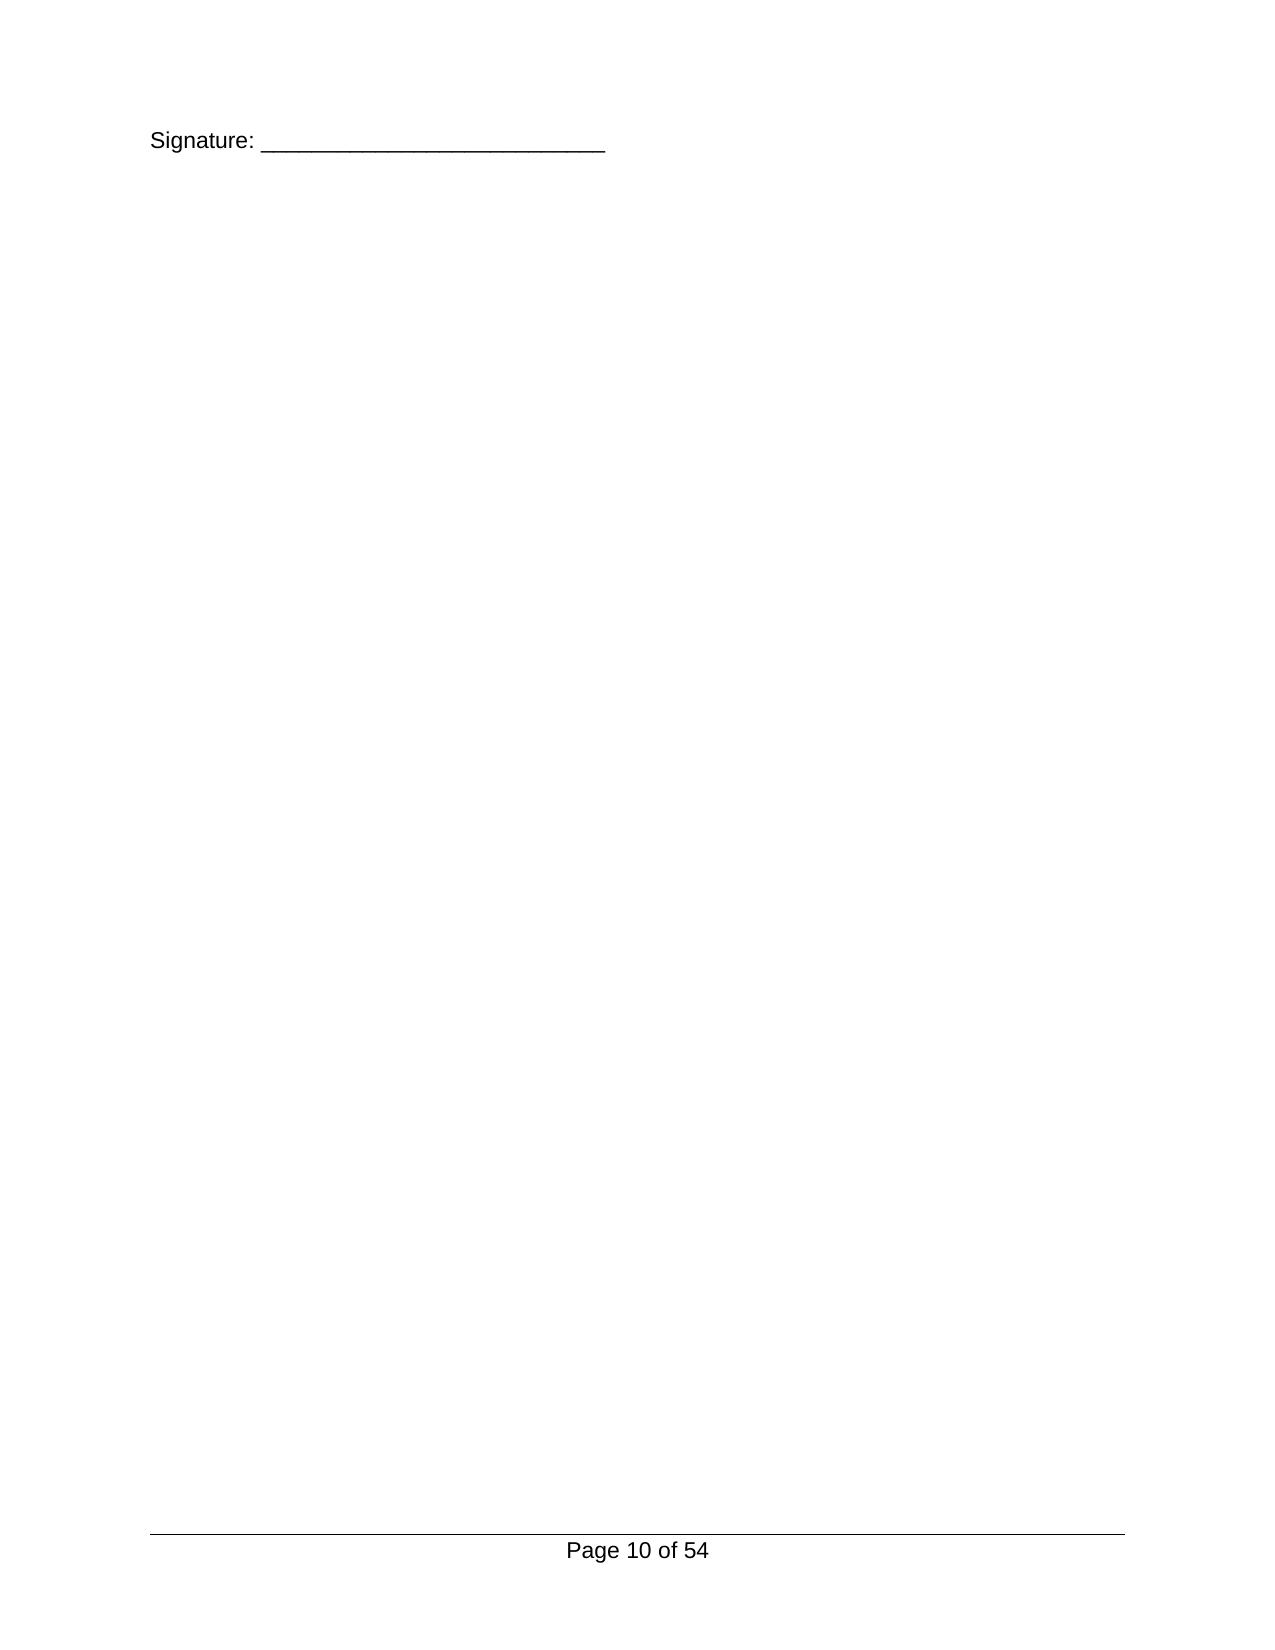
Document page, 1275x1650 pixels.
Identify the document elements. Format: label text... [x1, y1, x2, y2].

text Signature: ___________________________ [150, 127, 1125, 154]
